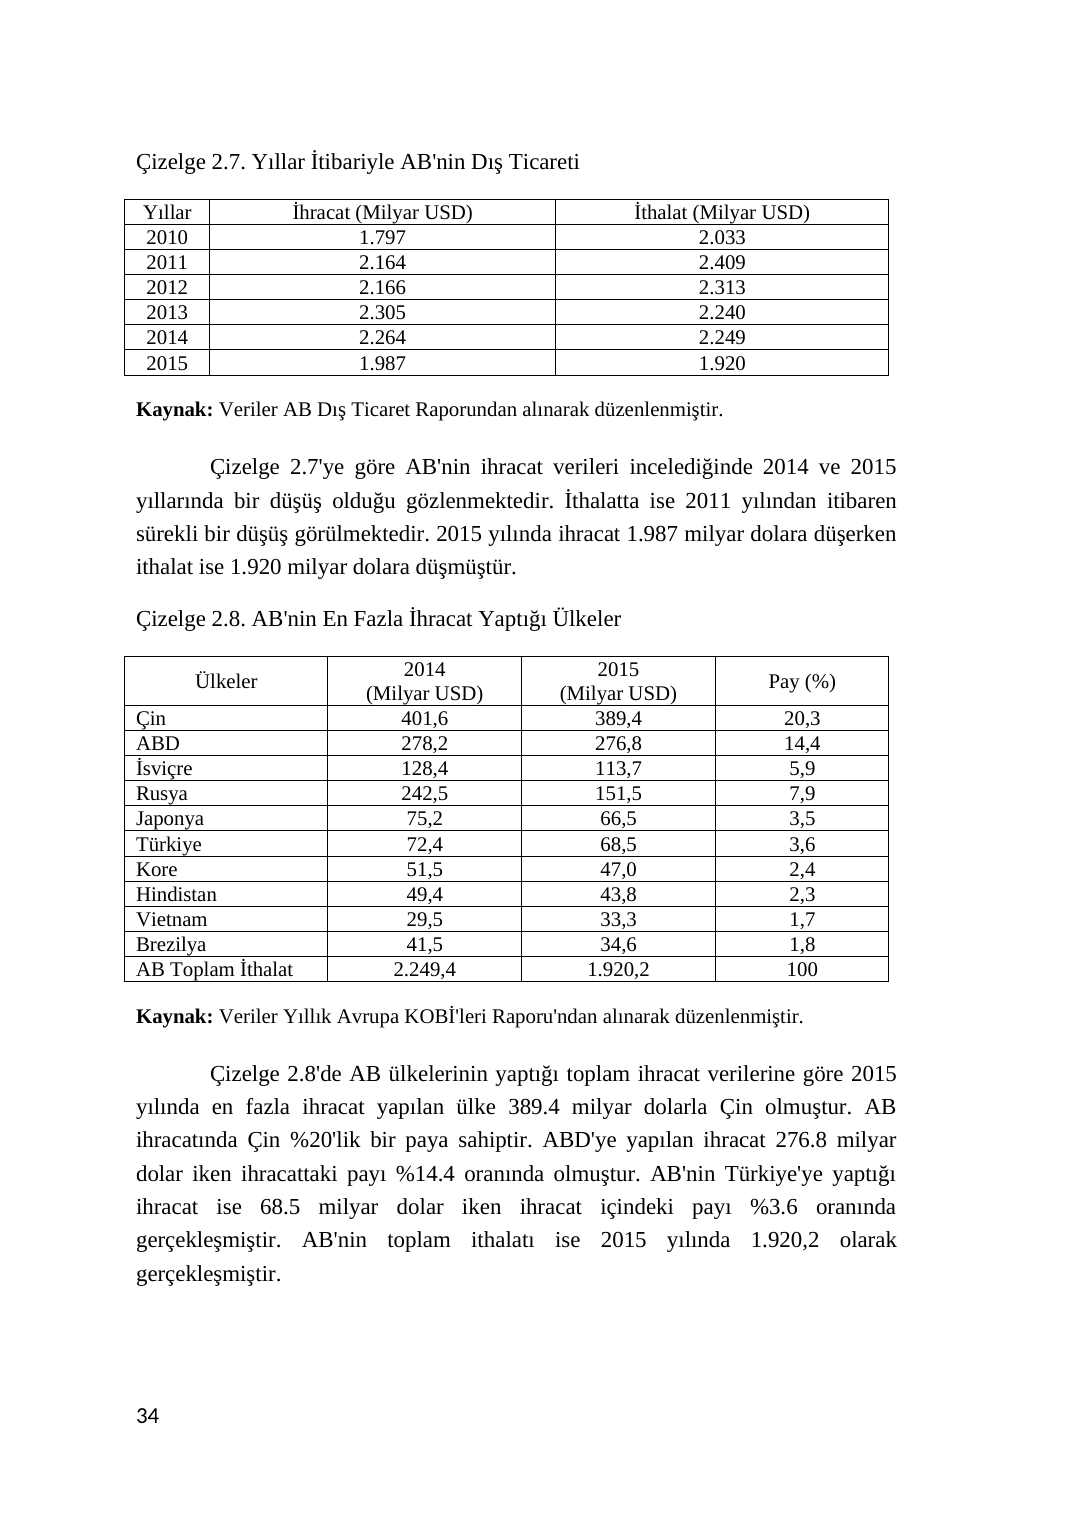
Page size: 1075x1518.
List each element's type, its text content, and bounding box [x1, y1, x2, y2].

table_cell Çin [125, 706, 327, 730]
table_header 2014 (Milyar USD) [328, 657, 521, 705]
table_cell AB Toplam İthalat [125, 957, 327, 981]
table_cell 128,4 [328, 756, 521, 780]
table_cell 2.409 [556, 250, 888, 274]
table_cell 49,4 [328, 882, 521, 906]
table_cell 1.797 [210, 225, 555, 249]
table_cell 1.920,2 [522, 957, 715, 981]
table_cell 278,2 [328, 731, 521, 755]
table_cell 401,6 [328, 706, 521, 730]
table_cell 2,4 [716, 857, 888, 881]
table_cell 2.240 [556, 300, 888, 324]
table_cell 151,5 [522, 781, 715, 805]
table_cell 7,9 [716, 781, 888, 805]
table_cell 68,5 [522, 831, 715, 856]
table_header İhracat (Milyar USD) [210, 200, 555, 224]
table_cell 1.987 [210, 350, 555, 374]
table_cell 3,6 [716, 831, 888, 856]
table_cell 389,4 [522, 706, 715, 730]
table_cell 5,9 [716, 756, 888, 780]
table_cell 41,5 [328, 932, 521, 956]
table_cell 2.033 [556, 225, 888, 249]
table_cell İsviçre [125, 756, 327, 780]
table_header Ülkeler [125, 657, 327, 705]
text Çizelge 2.8. AB'nin En Fazla İhracat Yaptığı Ülkeler [136, 605, 898, 631]
table_cell 2,3 [716, 882, 888, 906]
table_cell 72,4 [328, 831, 521, 856]
table_cell Vietnam [125, 907, 327, 931]
table_header Pay (%) [716, 657, 888, 705]
table_cell 2.166 [210, 275, 555, 299]
text Çizelge 2.7'ye göre AB'nin ihracat verileri incelediğinde 2014 ve 2015 yıllarında bir düşüş olduğu gözlenmektedir. İthalatta ise 2011 yılından itibaren sürekli bir düşüş görülmektedir. 2015 yılında ihracat 1.987 milyar dolara düşerken ithalat ise 1.920 milyar dolara düşmüştür. [136, 446, 898, 580]
table_cell 51,5 [328, 857, 521, 881]
table_cell 47,0 [522, 857, 715, 881]
table_cell 20,3 [716, 706, 888, 730]
table_cell 2012 [125, 275, 209, 299]
table_header Yıllar [125, 200, 209, 224]
text Kaynak: Veriler Yıllık Avrupa KOBİ'leri Raporu'ndan alınarak düzenlenmiştir. [136, 994, 898, 1028]
table_cell 29,5 [328, 907, 521, 931]
table_cell 2015 [125, 350, 209, 374]
table_cell 1.920 [556, 350, 888, 374]
table_cell 14,4 [716, 731, 888, 755]
table_cell 34,6 [522, 932, 715, 956]
table_cell Brezilya [125, 932, 327, 956]
table_cell Hindistan [125, 882, 327, 906]
text Kaynak: Veriler AB Dış Ticaret Raporundan alınarak düzenlenmiştir. [136, 388, 898, 421]
text Çizelge 2.7. Yıllar İtibariyle AB'nin Dış Ticareti [136, 148, 898, 174]
table_cell 2.305 [210, 300, 555, 324]
table_cell Japonya [125, 806, 327, 830]
table_cell Kore [125, 857, 327, 881]
table_cell 2.249 [556, 325, 888, 349]
table_cell 33,3 [522, 907, 715, 931]
table_cell ABD [125, 731, 327, 755]
table_cell 2.249,4 [328, 957, 521, 981]
table_cell 43,8 [522, 882, 715, 906]
table_cell Türkiye [125, 831, 327, 856]
table_cell 1,8 [716, 932, 888, 956]
table_cell 276,8 [522, 731, 715, 755]
table_cell 2013 [125, 300, 209, 324]
table_cell 2011 [125, 250, 209, 274]
table_cell 66,5 [522, 806, 715, 830]
table_cell 2010 [125, 225, 209, 249]
table_cell 2014 [125, 325, 209, 349]
table_cell 2.164 [210, 250, 555, 274]
text Çizelge 2.8'de AB ülkelerinin yaptığı toplam ihracat verilerine göre 2015 yılında en fazla ihracat yapılan ülke 389.4 milyar dolarla Çin olmuştur. AB ihracatında Çin %20'lik bir paya sahiptir. ABD'ye yapılan ihracat 276.8 milyar dolar iken ihracattaki payı %14.4 oranında olmuştur. AB'nin Türkiye'ye yaptığı ihracat ise 68.5 milyar dolar iken ihracat içindeki payı %3.6 oranında gerçekleşmiştir. AB'nin toplam ithalatı ise 2015 yılında 1.920,2 olarak gerçekleşmiştir. [136, 1053, 898, 1286]
table_cell 242,5 [328, 781, 521, 805]
table_cell 2.264 [210, 325, 555, 349]
table_cell 113,7 [522, 756, 715, 780]
table_cell 1,7 [716, 907, 888, 931]
table_cell 3,5 [716, 806, 888, 830]
table_cell 2.313 [556, 275, 888, 299]
table_cell 100 [716, 957, 888, 981]
table_cell Rusya [125, 781, 327, 805]
table_header 2015 (Milyar USD) [522, 657, 715, 705]
table_header İthalat (Milyar USD) [556, 200, 888, 224]
table_cell 75,2 [328, 806, 521, 830]
